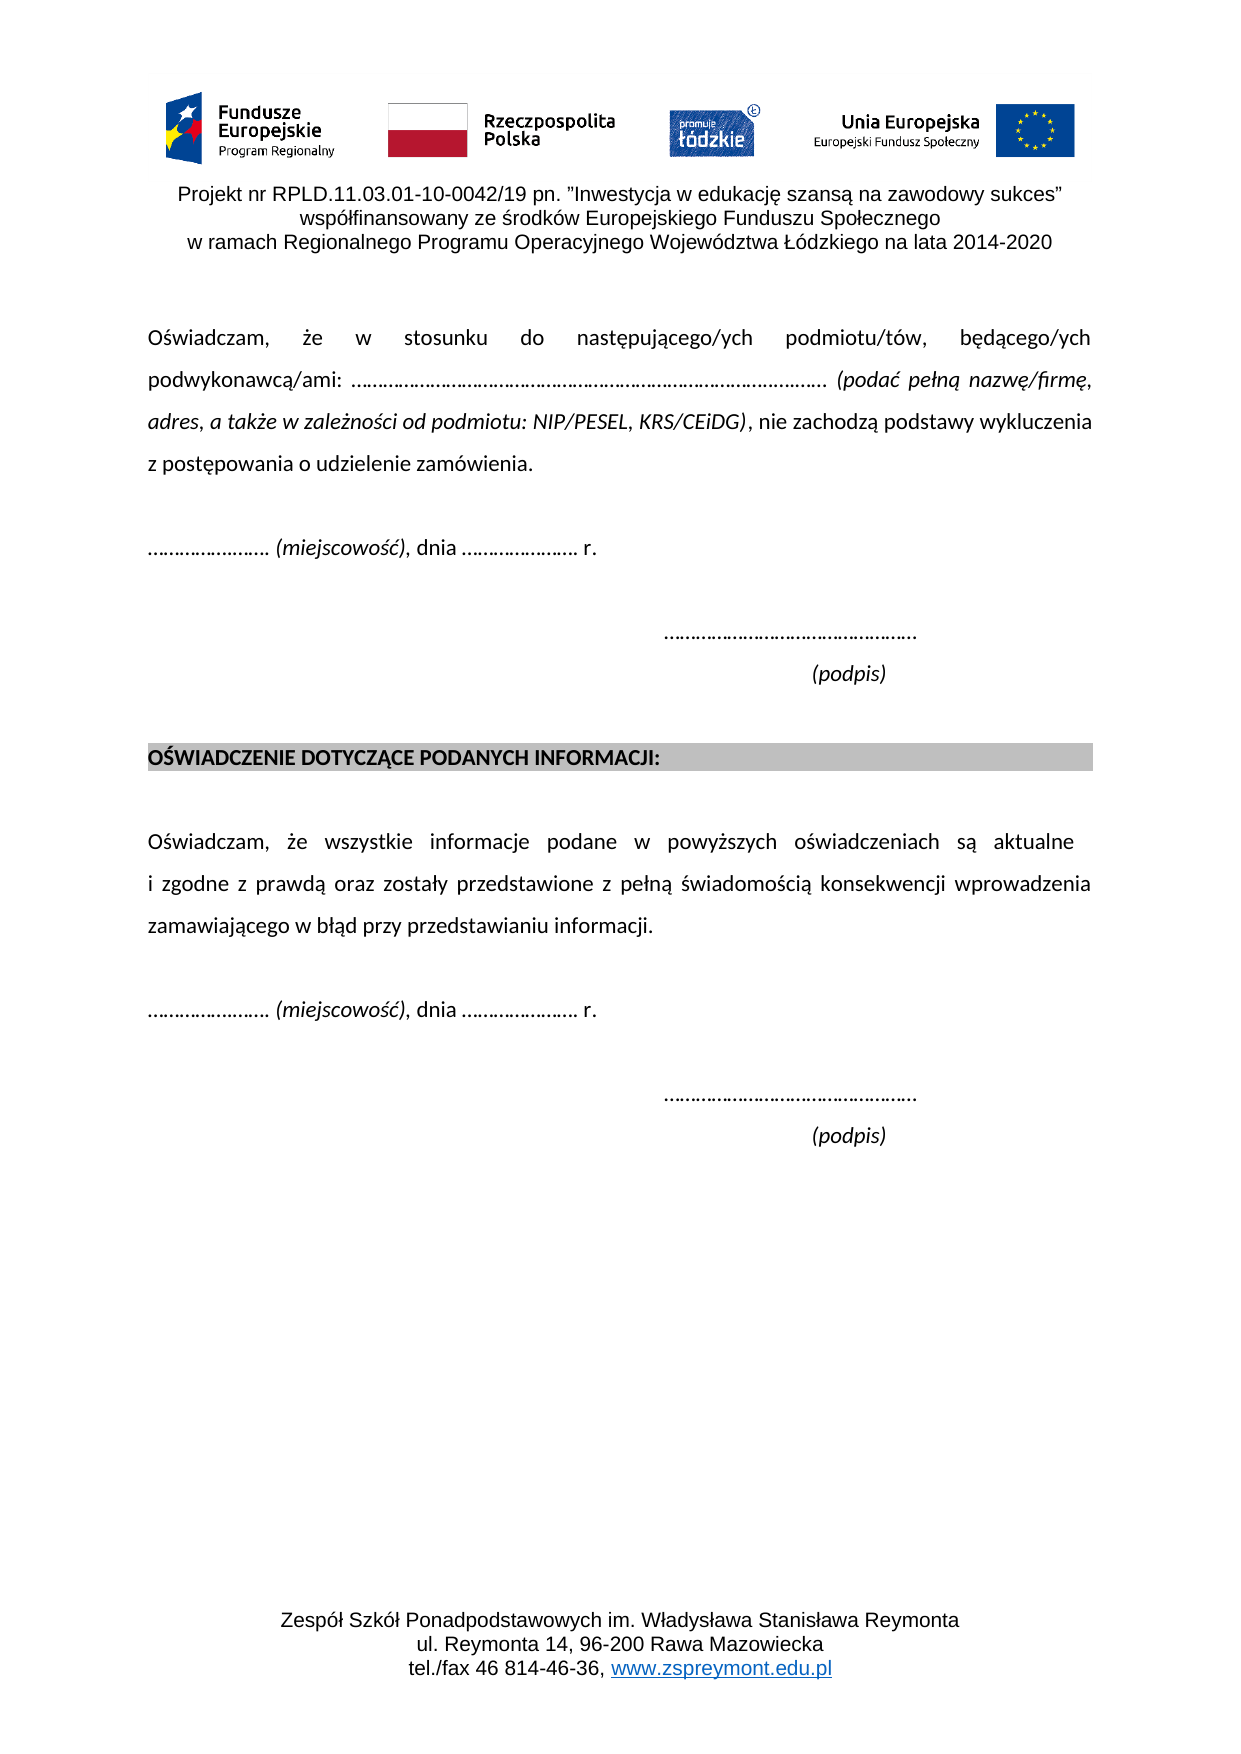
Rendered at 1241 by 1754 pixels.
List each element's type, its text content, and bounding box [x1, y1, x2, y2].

text ………………………………………… [148, 1079, 1093, 1107]
text …………….……. (miejscowość), dnia …………………. r. [148, 995, 1093, 1023]
text OŚWIADCZENIE DOTYCZĄCE PODANYCH INFORMACJI: [148, 743, 1093, 771]
text (podpis) [738, 1121, 1093, 1149]
text Oświadczam, że w stosunku do następującego/ych podmiotu/tów, będącego/ych podwykonawcą/ami: ……………………………………………………………………..….…… (podać pełną nazwę/firmę, adres, a także w zależności od podmiotu: NIP/PESEL, KRS/CEiDG), nie zachodzą podstawy wykluczenia z postępowania o udzielenie zamówienia. [148, 323, 1093, 477]
text …………….……. (miejscowość), dnia …………………. r. [148, 533, 1093, 561]
text ………………………………………… [148, 617, 1093, 645]
text Oświadczam, że wszystkie informacje podane w powyższych oświadczeniach są aktualne i zgodne z prawdą oraz zostały przedstawione z pełną świadomością konsekwencji wprowadzenia zamawiającego w błąd przy przedstawianiu informacji. [148, 827, 1093, 939]
picture [148, 73, 1092, 182]
text (podpis) [738, 659, 1093, 687]
